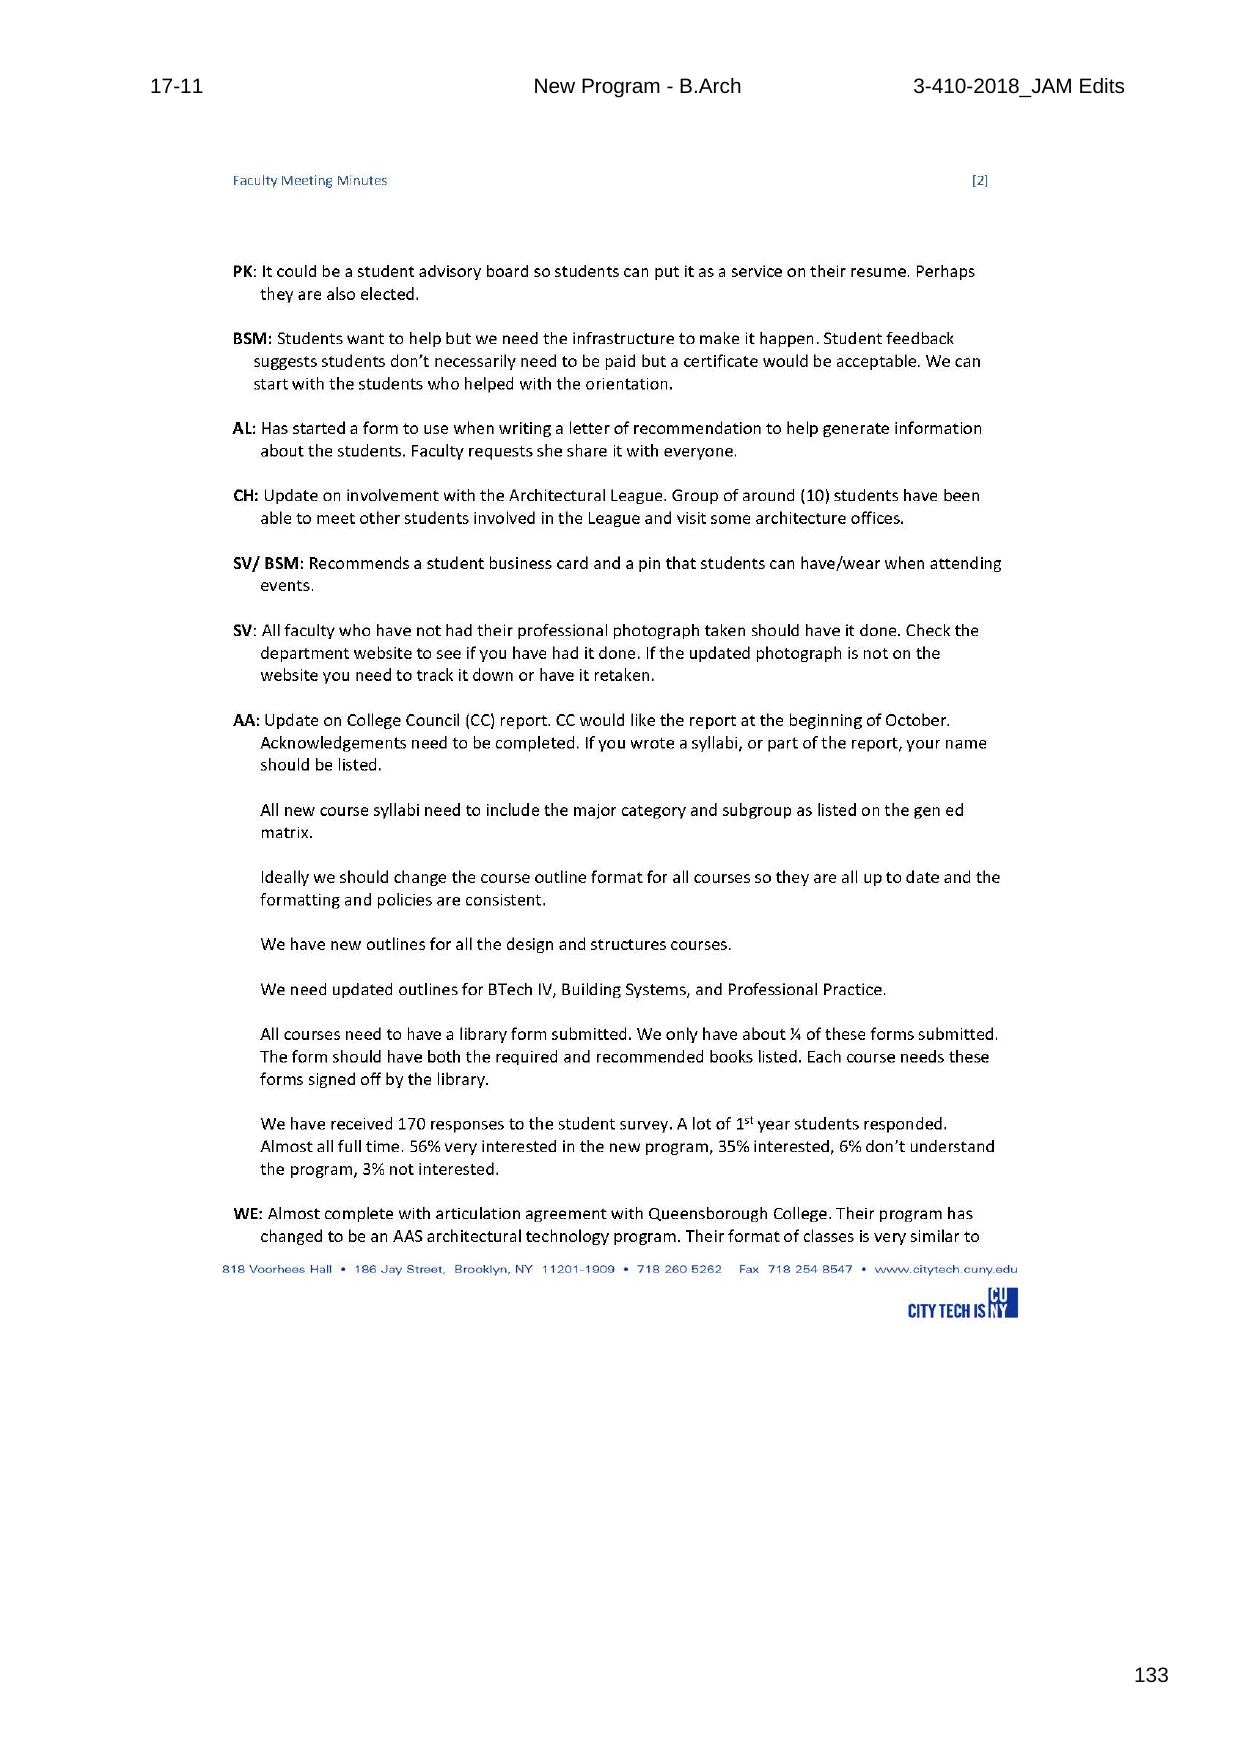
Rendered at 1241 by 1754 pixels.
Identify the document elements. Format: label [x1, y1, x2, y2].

picture [150, 149, 1085, 1362]
